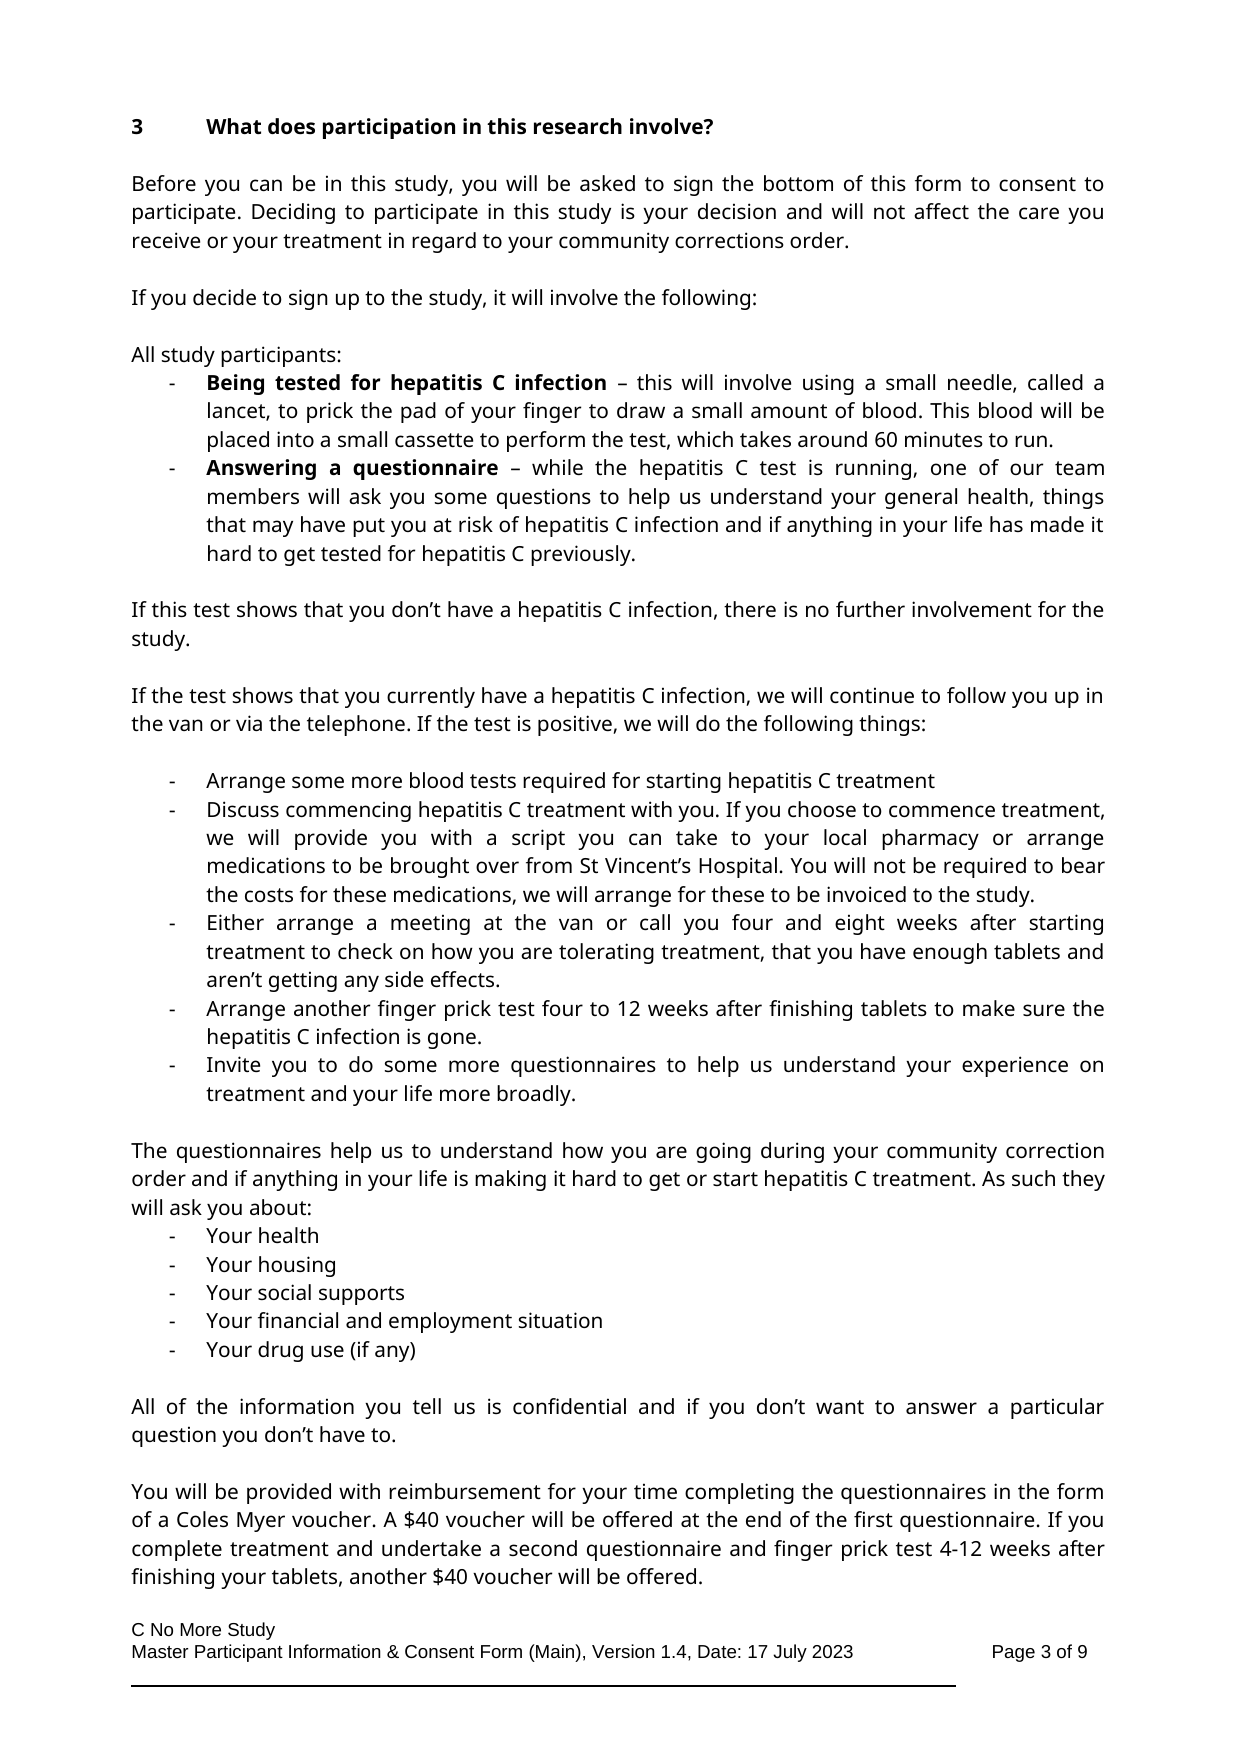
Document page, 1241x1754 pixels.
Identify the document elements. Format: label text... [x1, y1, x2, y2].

list Your health [169, 1221, 1106, 1250]
text If this test shows that you don’t have a hepatitis C infection, there is no further involvement for the study. [131, 596, 1106, 652]
text If you decide to sign up to the study, it will involve the following: [131, 283, 1106, 311]
list Invite you to do some more questionnaires to help us understand your experience on treatment and your life more broadly. [169, 1051, 1106, 1107]
list Arrange some more blood tests required for starting hepatitis C treatment [169, 766, 1106, 795]
list Your social supports [169, 1278, 1106, 1307]
text All of the information you tell us is confidential and if you don’t want to answer a particular question you don’t have to. [131, 1392, 1106, 1449]
list Being tested for hepatitis C infection – this will involve using a small needle, called a lancet, to prick the pad of your finger to draw a small amount of blood. This blood will be placed into a small cassette to perform the test, which takes around 60 minutes to run. [169, 368, 1106, 453]
list Your drug use (if any) [169, 1335, 1106, 1363]
text 3 What does participation in this research involve? [131, 112, 1106, 141]
list Answering a questionnaire – while the hepatitis C test is running, one of our team members will ask you some questions to help us understand your general health, things that may have put you at risk of hepatitis C infection and if anything in your life has made it hard to get tested for hepatitis C previously. [169, 453, 1106, 567]
list Discuss commencing hepatitis C treatment with you. If you choose to commence treatment, we will provide you with a script you can take to your local pharmacy or arrange medications to be brought over from St Vincent’s Hospital. You will not be required to bear the costs for these medications, we will arrange for these to be invoiced to the study. [169, 795, 1106, 908]
text You will be provided with reimbursement for your time completing the questionnaires in the form of a Coles Myer voucher. A $40 voucher will be offered at the end of the first questionnaire. If you complete treatment and undertake a second questionnaire and finger prick test 4-12 weeks after finishing your tablets, another $40 voucher will be offered. [131, 1477, 1106, 1591]
text If the test shows that you currently have a hepatitis C infection, we will continue to follow you up in the van or via the telephone. If the test is positive, we will do the following things: [131, 681, 1106, 738]
list Your financial and employment situation [169, 1307, 1106, 1335]
text All study participants: [131, 340, 1106, 368]
list Your housing [169, 1250, 1106, 1278]
list Either arrange a meeting at the van or call you four and eight weeks after starting treatment to check on how you are tolerating treatment, that you have enough tablets and aren’t getting any side effects. [169, 908, 1106, 994]
text The questionnaires help us to understand how you are going during your community correction order and if anything in your life is making it hard to get or start hepatitis C treatment. As such they will ask you about: [131, 1136, 1106, 1221]
list Arrange another finger prick test four to 12 weeks after finishing tablets to make sure the hepatitis C infection is gone. [169, 994, 1106, 1051]
text Before you can be in this study, you will be asked to sign the bottom of this form to consent to participate. Deciding to participate in this study is your decision and will not affect the care you receive or your treatment in regard to your community corrections order. [131, 169, 1106, 254]
